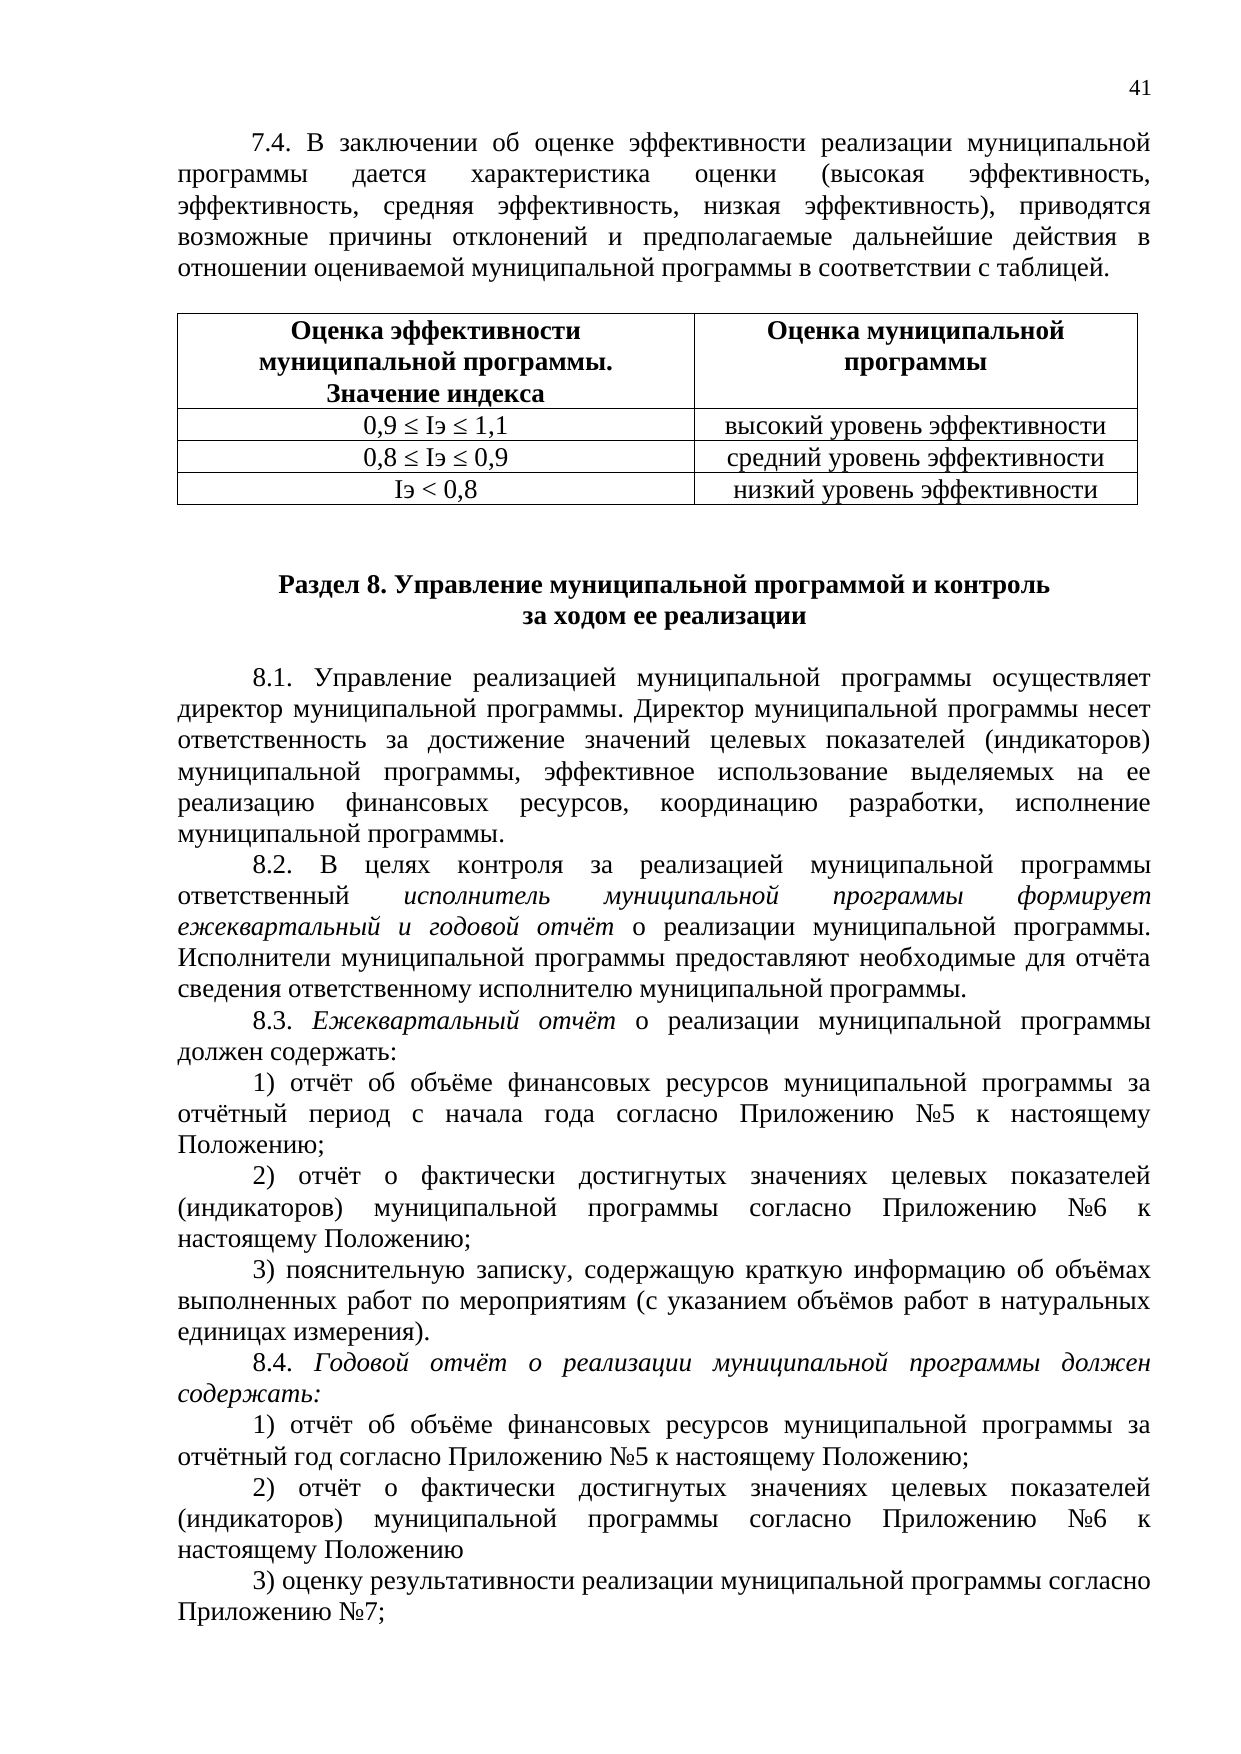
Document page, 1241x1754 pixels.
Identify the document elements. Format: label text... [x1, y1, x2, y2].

text 8.1. Управление реализацией муниципальной программы осуществляет директор муниципальной программы. Директор муниципальной программы несет ответственность за достижение значений целевых показателей (индикаторов) муниципальной программы, эффективное использование выделяемых на ее реализацию финансовых ресурсов, координацию разработки, исполнение муниципальной программы. [177, 661, 1152, 848]
text 1) отчёт об объёме финансовых ресурсов муниципальной программы за отчётный год согласно Приложению №5 к настоящему Положению; [177, 1409, 1152, 1471]
text 7.4. В заключении об оценке эффективности реализации муниципальной программы дается характеристика оценки (высокая эффективность, эффективность, средняя эффективность, низкая эффективность), приводятся возможные причины отклонений и предполагаемые дальнейшие действия в отношении оцениваемой муниципальной программы в соответствии с таблицей. [177, 126, 1152, 282]
table_cell 0,8 ≤ Iэ ≤ 0,9 [178, 441, 694, 472]
text 8.2. В целях контроля за реализацией муниципальной программы ответственный исполнитель муниципальной программы формирует ежеквартальный и годовой отчёт о реализации муниципальной программы. Исполнители муниципальной программы предоставляют необходимые для отчёта сведения ответственному исполнителю муниципальной программы. [177, 848, 1152, 1004]
table_header Оценка муниципальной программы [695, 314, 1137, 408]
text 3) пояснительную записку, содержащую краткую информацию об объёмах выполненных работ по мероприятиям (с указанием объёмов работ в натуральных единицах измерения). [177, 1253, 1152, 1346]
text 8.4. Годовой отчёт о реализации муниципальной программы должен содержать: [177, 1346, 1152, 1409]
table_cell высокий уровень эффективности [695, 409, 1137, 440]
text за ходом ее реализации [177, 599, 1152, 630]
text 3) оценку результативности реализации муниципальной программы согласно Приложению №7; [177, 1564, 1152, 1627]
text Раздел 8. Управление муниципальной программой и контроль [177, 568, 1152, 599]
table_cell средний уровень эффективности [695, 441, 1137, 472]
table_header Оценка эффективности муниципальной программы. Значение индекса [178, 314, 694, 408]
table_cell низкий уровень эффективности [695, 473, 1137, 504]
table_cell Iэ < 0,8 [178, 473, 694, 504]
text 2) отчёт о фактически достигнутых значениях целевых показателей (индикаторов) муниципальной программы согласно Приложению №6 к настоящему Положению [177, 1471, 1152, 1564]
text 2) отчёт о фактически достигнутых значениях целевых показателей (индикаторов) муниципальной программы согласно Приложению №6 к настоящему Положению; [177, 1159, 1152, 1253]
table_cell 0,9 ≤ Iэ ≤ 1,1 [178, 409, 694, 440]
text 8.3. Ежеквартальный отчёт о реализации муниципальной программы должен содержать: [177, 1004, 1152, 1066]
text 1) отчёт об объёме финансовых ресурсов муниципальной программы за отчётный период с начала года согласно Приложению №5 к настоящему Положению; [177, 1066, 1152, 1159]
